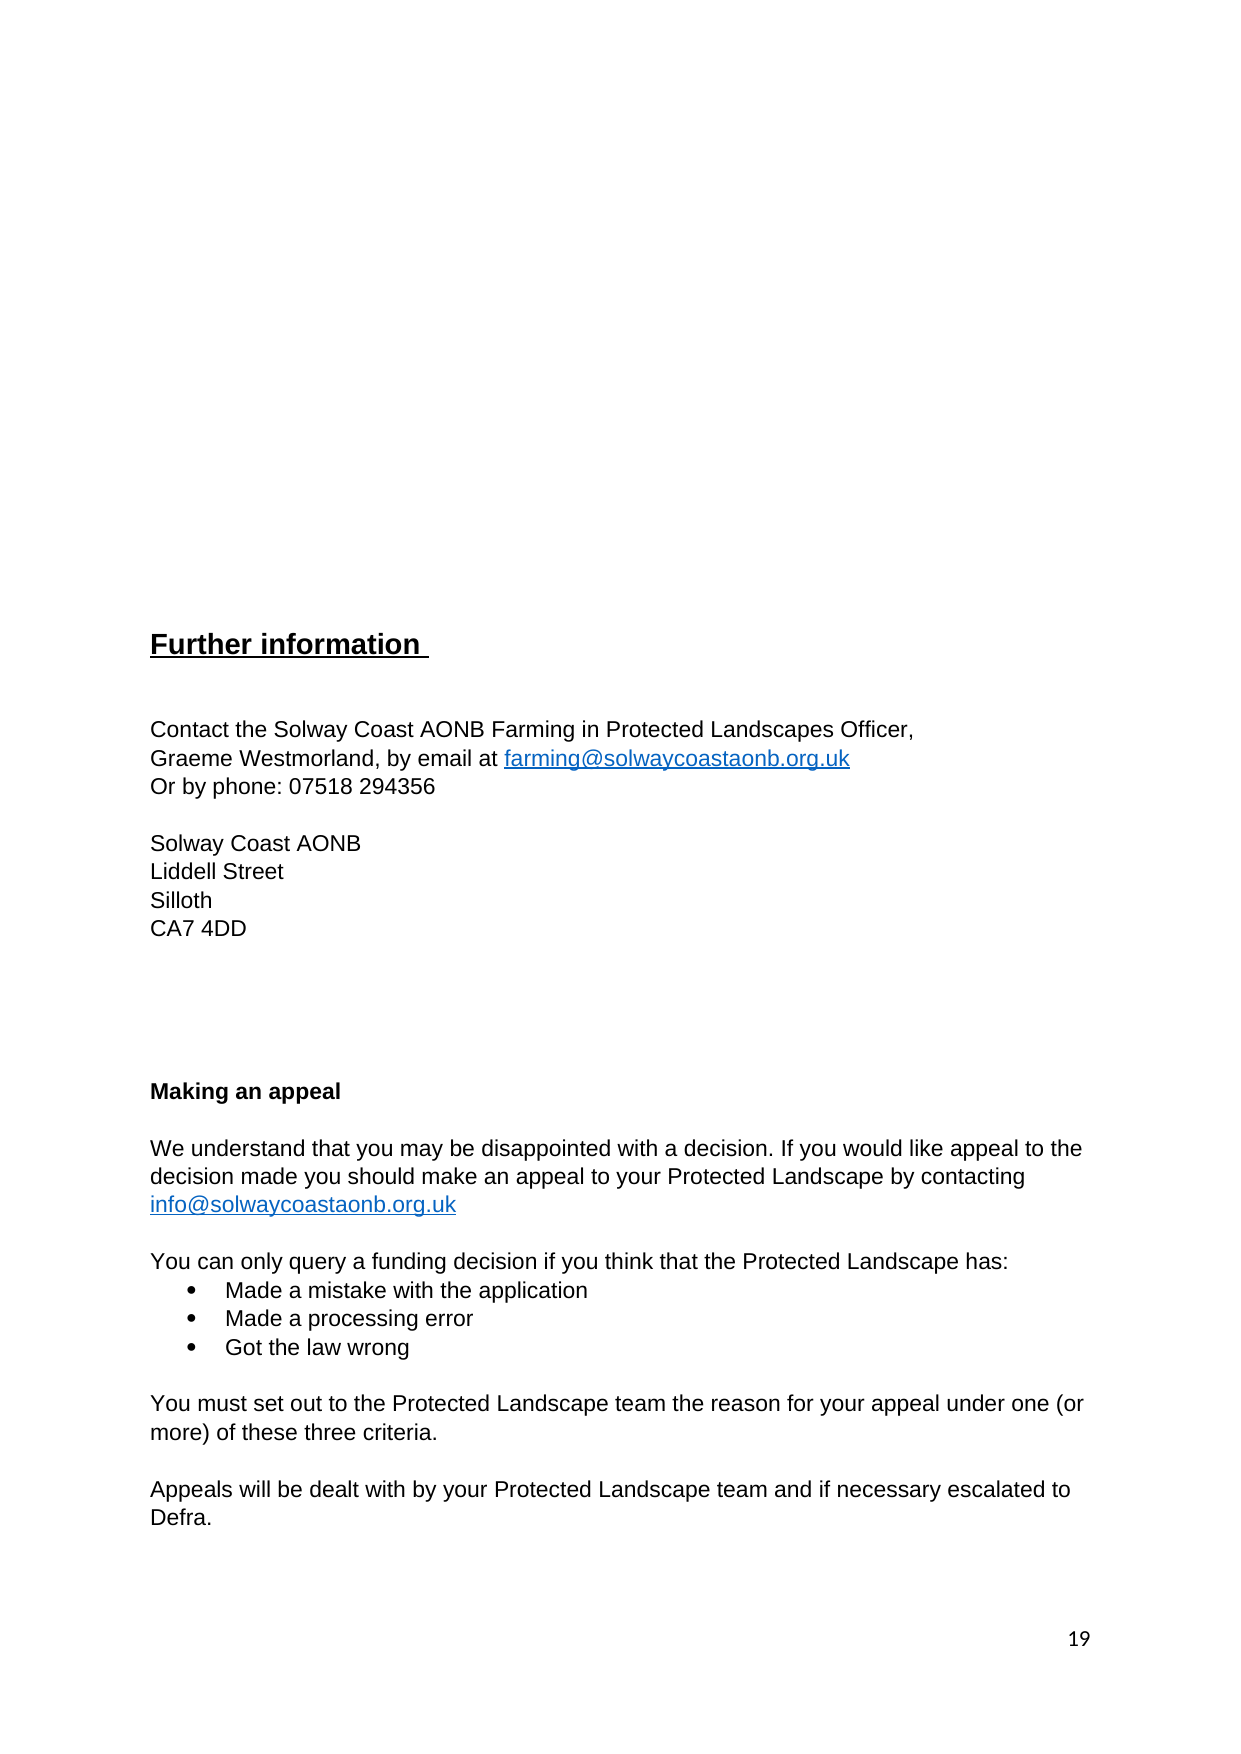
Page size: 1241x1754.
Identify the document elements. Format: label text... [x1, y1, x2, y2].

text Solway Coast AONB [150, 830, 1090, 856]
text Graeme Westmorland, by email at farming@solwaycoastaonb.org.uk [150, 744, 1090, 771]
subtitle Making an appeal [150, 1078, 1090, 1104]
text Contact the Solway Coast AONB Farming in Protected Landscapes Officer, [150, 716, 1090, 742]
text Liddell Street [150, 858, 1090, 884]
text We understand that you may be disappointed with a decision. If you would like appeal to the decision made you should make an appeal to your Protected Landscape by contacting info@solwaycoastaonb.org.uk [150, 1134, 1090, 1218]
list Made a mistake with the application [187, 1277, 1090, 1303]
text You must set out to the Protected Landscape team the reason for your appeal under one (or more) of these three criteria. [150, 1390, 1090, 1445]
list Made a processing error [187, 1305, 1090, 1331]
text Or by phone: 07518 294356 [150, 773, 1090, 799]
text Appeals will be dealt with by your Protected Landscape team and if necessary escalated to Defra. [150, 1476, 1090, 1531]
text Silloth [150, 887, 1090, 913]
list Got the law wrong [187, 1333, 1090, 1360]
text CA7 4DD [150, 915, 1090, 941]
text You can only query a funding decision if you think that the Protected Landscape has: [150, 1248, 1090, 1274]
subtitle Further information [150, 627, 1090, 661]
